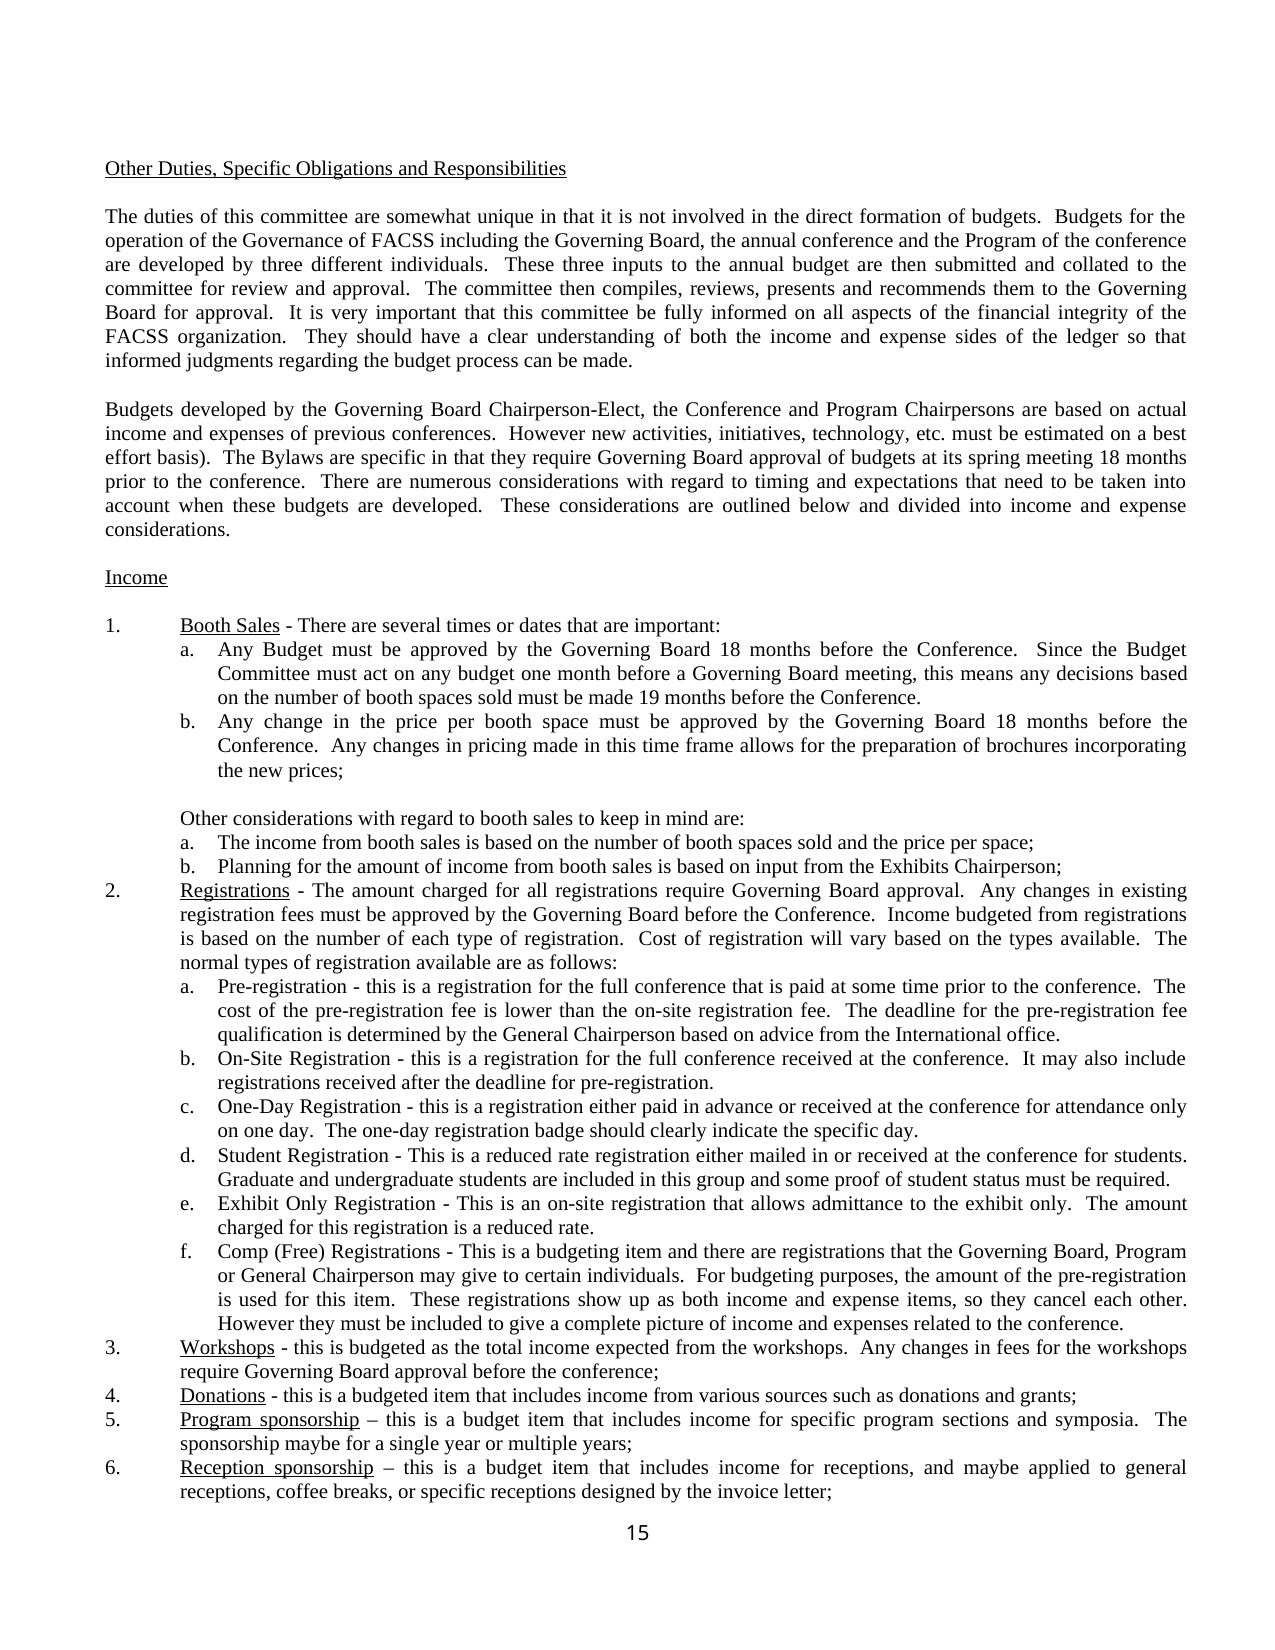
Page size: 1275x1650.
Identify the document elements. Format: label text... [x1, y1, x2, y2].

text 3. Workshops - this is budgeted as the total income expected from the workshops. Any changes in fees for the workshops require Governing Board approval before the conference; [105, 1335, 1189, 1383]
text Other Duties, Specific Obligations and Responsibilities [105, 156, 1189, 180]
text d. Student Registration - This is a reduced rate registration either mailed in or received at the conference for students. Graduate and undergraduate students are included in this group and some proof of student status must be required. [105, 1142, 1189, 1191]
text c. One-Day Registration - this is a registration either paid in advance or received at the conference for attendance only on one day. The one-day registration badge should clearly indicate the specific day. [105, 1094, 1189, 1142]
text Budgets developed by the Governing Board Chairperson-Elect, the Conference and Program Chairpersons are based on actual income and expenses of previous conferences. However new activities, initiatives, technology, etc. must be estimated on a best effort basis). The Bylaws are specific in that they require Governing Board approval of budgets at its spring meeting 18 months prior to the conference. There are numerous considerations with regard to timing and expectations that need to be taken into account when these budgets are developed. These considerations are outlined below and divided into income and expense considerations. [105, 397, 1189, 541]
text 4. Donations - this is a budgeted item that includes income from various sources such as donations and grants; [105, 1383, 1189, 1407]
text 5. Program sponsorship – this is a budget item that includes income for specific program sections and symposia. The sponsorship maybe for a single year or multiple years; [105, 1407, 1189, 1455]
text Income [105, 565, 1189, 589]
text The duties of this committee are somewhat unique in that it is not involved in the direct formation of budgets. Budgets for the operation of the Governance of FACSS including the Governing Board, the annual conference and the Program of the conference are developed by three different individuals. These three inputs to the annual budget are then submitted and collated to the committee for review and approval. The committee then compiles, reviews, presents and recommends them to the Governing Board for approval. It is very important that this committee be fully informed on all aspects of the financial integrity of the FACSS organization. They should have a clear understanding of both the income and expense sides of the ledger so that informed judgments regarding the budget process can be made. [105, 204, 1189, 372]
text a. The income from booth sales is based on the number of booth spaces sold and the price per space; [105, 830, 1189, 854]
text b. On-Site Registration - this is a registration for the full conference received at the conference. It may also include registrations received after the deadline for pre-registration. [105, 1046, 1189, 1094]
list Any change in the price per booth space must be approved by the Governing Board 18 months before the Conference. Any changes in pricing made in this time frame allows for the preparation of brochures incorporating the new prices; [180, 709, 1189, 782]
text a. Any Budget must be approved by the Governing Board 18 months before the Conference. Since the Budget Committee must act on any budget one month before a Governing Board meeting, this means any decisions based on the number of booth spaces sold must be made 19 months before the Conference. [105, 637, 1189, 709]
text e. Exhibit Only Registration - This is an on-site registration that allows admittance to the exhibit only. The amount charged for this registration is a reduced rate. [105, 1191, 1189, 1239]
text 6. Reception sponsorship – this is a budget item that includes income for receptions, and maybe applied to general receptions, coffee breaks, or specific receptions designed by the invoice letter; [105, 1455, 1189, 1503]
text a. Pre-registration - this is a registration for the full conference that is paid at some time prior to the conference. The cost of the pre-registration fee is lower than the on-site registration fee. The deadline for the pre-registration fee qualification is determined by the General Chairperson based on advice from the International office. [105, 974, 1189, 1046]
text f. Comp (Free) Registrations - This is a budgeting item and there are registrations that the Governing Board, Program or General Chairperson may give to certain individuals. For budgeting purposes, the amount of the pre-registration is used for this item. These registrations show up as both income and expense items, so they cancel each other. However they must be included to give a complete picture of income and expenses related to the conference. [105, 1239, 1189, 1335]
text 2. Registrations - The amount charged for all registrations require Governing Board approval. Any changes in existing registration fees must be approved by the Governing Board before the Conference. Income budgeted from registrations is based on the number of each type of registration. Cost of registration will vary based on the types available. The normal types of registration available are as follows: [105, 878, 1189, 974]
text b. Planning for the amount of income from booth sales is based on input from the Exhibits Chairperson; [105, 854, 1189, 878]
text 1. Booth Sales - There are several times or dates that are important: [105, 613, 1189, 637]
text Other considerations with regard to booth sales to keep in mind are: [105, 806, 1189, 830]
